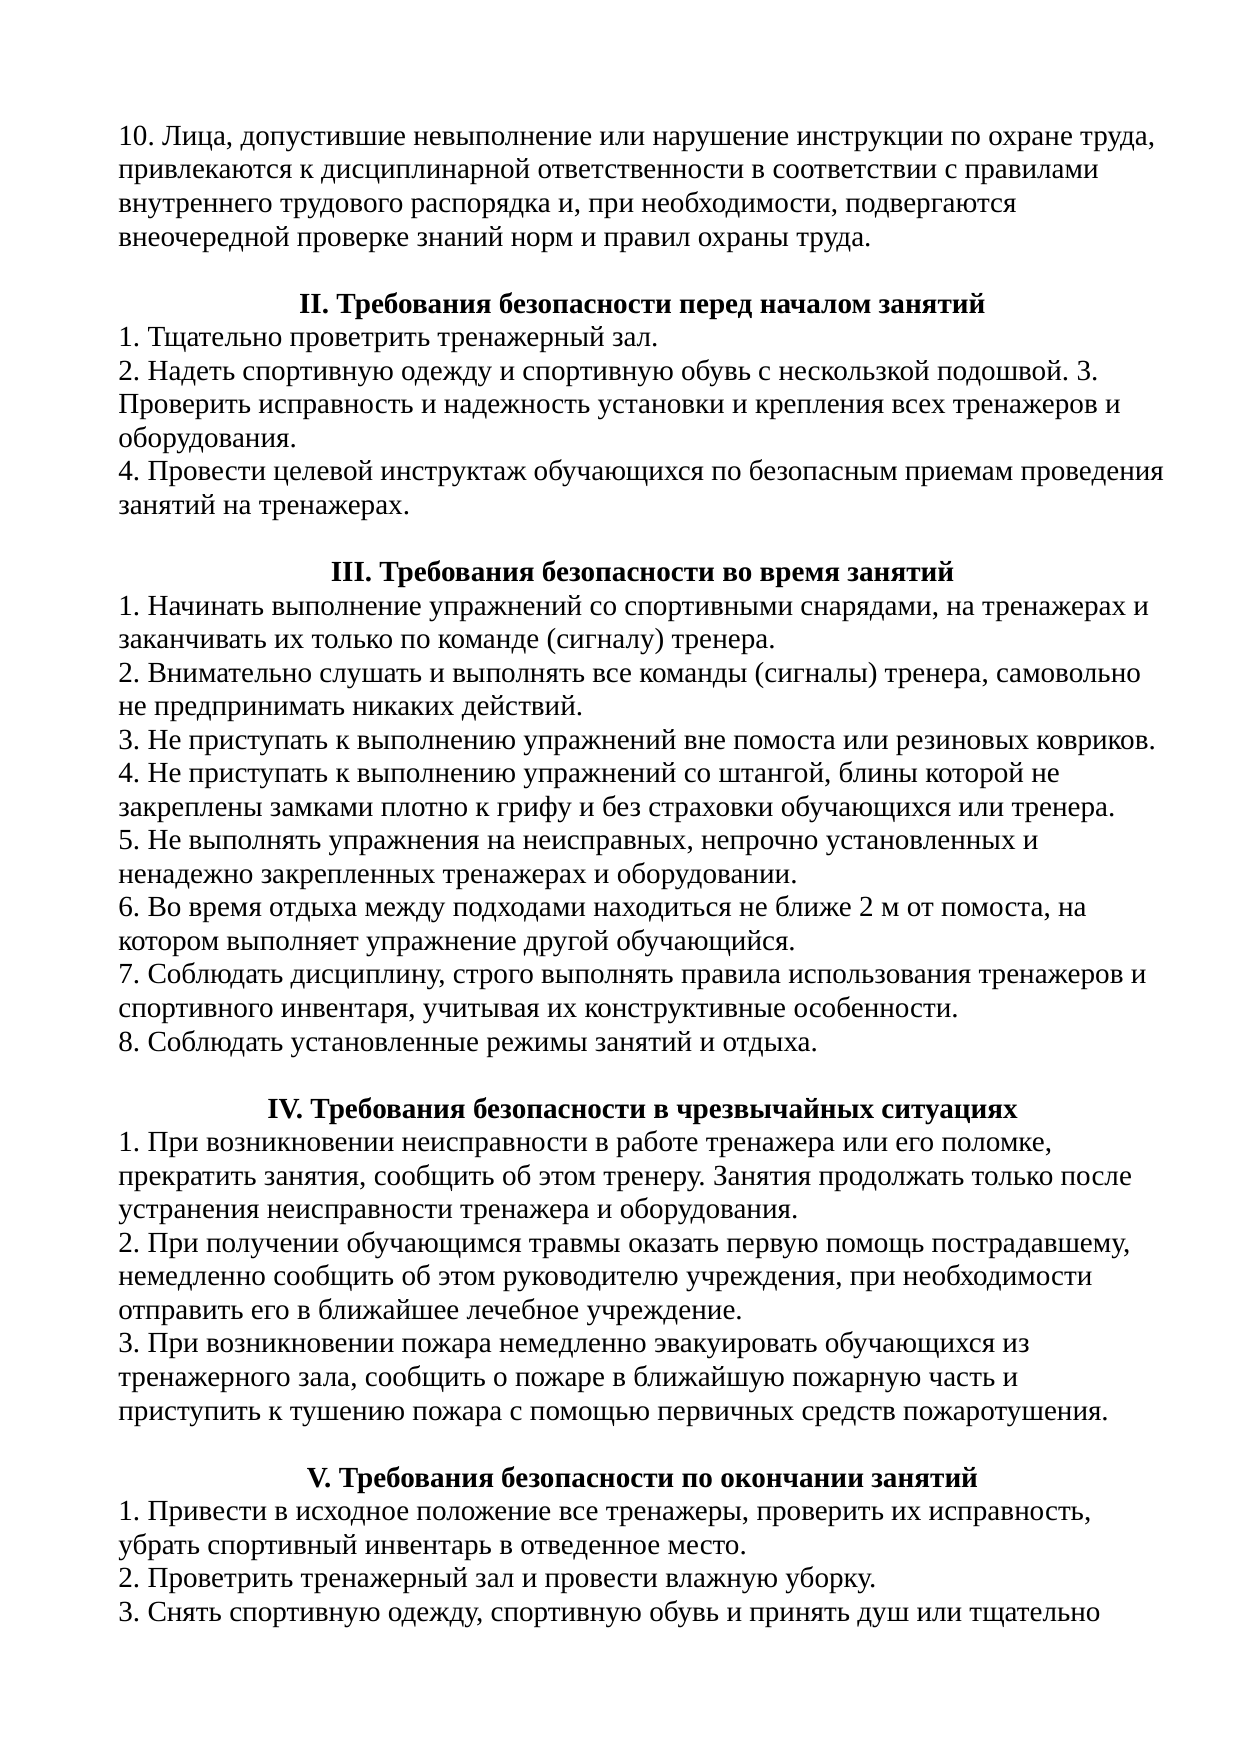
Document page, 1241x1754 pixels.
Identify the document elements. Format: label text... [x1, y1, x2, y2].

text 2. Проветрить тренажерный зал и провести влажную уборку. [118, 1560, 1167, 1594]
text 1. Начинать выполнение упражнений со спортивными снарядами, на тренажерах и заканчивать их только по команде (сигналу) тренера. [118, 588, 1167, 655]
text 6. Во время отдыха между подходами находиться не ближе 2 м от помоста, на котором выполняет упражнение другой обучающийся. [118, 889, 1167, 957]
text 1. Тщательно проветрить тренажерный зал. [118, 319, 1167, 353]
text 2. Внимательно слушать и выполнять все команды (сигналы) тренера, самовольно не предпринимать никаких действий. [118, 655, 1167, 722]
text II. Требования безопасности перед началом занятий [118, 286, 1167, 319]
text 2. Надеть спортивную одежду и спортивную обувь с нескользкой подошвой. 3. Проверить исправность и надежность установки и крепления всех тренажеров и оборудования. [118, 353, 1167, 453]
text 10. Лица, допустившие невыполнение или нарушение инструкции по охране труда, привлекаются к дисциплинарной ответственности в соответствии с правилами внутреннего трудового распорядка и, при необходимости, подвергаются внеочередной проверке знаний норм и правил охраны труда. [118, 118, 1167, 252]
text 4. Не приступать к выполнению упражнений со штангой, блины которой не закреплены замками плотно к грифу и без страховки обучающихся или тренера. [118, 755, 1167, 822]
text 2. При получении обучающимся травмы оказать первую помощь пострадавшему, немедленно сообщить об этом руководителю учреждения, при необходимости отправить его в ближайшее лечебное учреждение. [118, 1225, 1167, 1326]
text 1. При возникновении неисправности в работе тренажера или его поломке, прекратить занятия, сообщить об этом тренеру. Занятия продолжать только после устранения неисправности тренажера и оборудования. [118, 1124, 1167, 1225]
text 8. Соблюдать установленные режимы занятий и отдыха. [118, 1024, 1167, 1057]
text IV. Требования безопасности в чрезвычайных ситуациях [118, 1091, 1167, 1124]
text 3. Не приступать к выполнению упражнений вне помоста или резиновых ковриков. [118, 722, 1167, 755]
text 3. При возникновении пожара немедленно эвакуировать обучающихся из тренажерного зала, сообщить о пожаре в ближайшую пожарную часть и приступить к тушению пожара с помощью первичных средств пожаротушения. [118, 1326, 1167, 1426]
text III. Требования безопасности во время занятий [118, 554, 1167, 588]
text V. Требования безопасности по окончании занятий [118, 1460, 1167, 1493]
text 7. Соблюдать дисциплину, строго выполнять правила использования тренажеров и спортивного инвентаря, учитывая их конструктивные особенности. [118, 957, 1167, 1024]
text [118, 1594, 1167, 1627]
text 5. Не выполнять упражнения на неисправных, непрочно установленных и ненадежно закрепленных тренажерах и оборудовании. [118, 822, 1167, 889]
text 1. Привести в исходное положение все тренажеры, проверить их исправность, убрать спортивный инвентарь в отведенное место. [118, 1493, 1167, 1560]
text 4. Провести целевой инструктаж обучающихся по безопасным приемам проведения занятий на тренажерах. [118, 453, 1167, 521]
